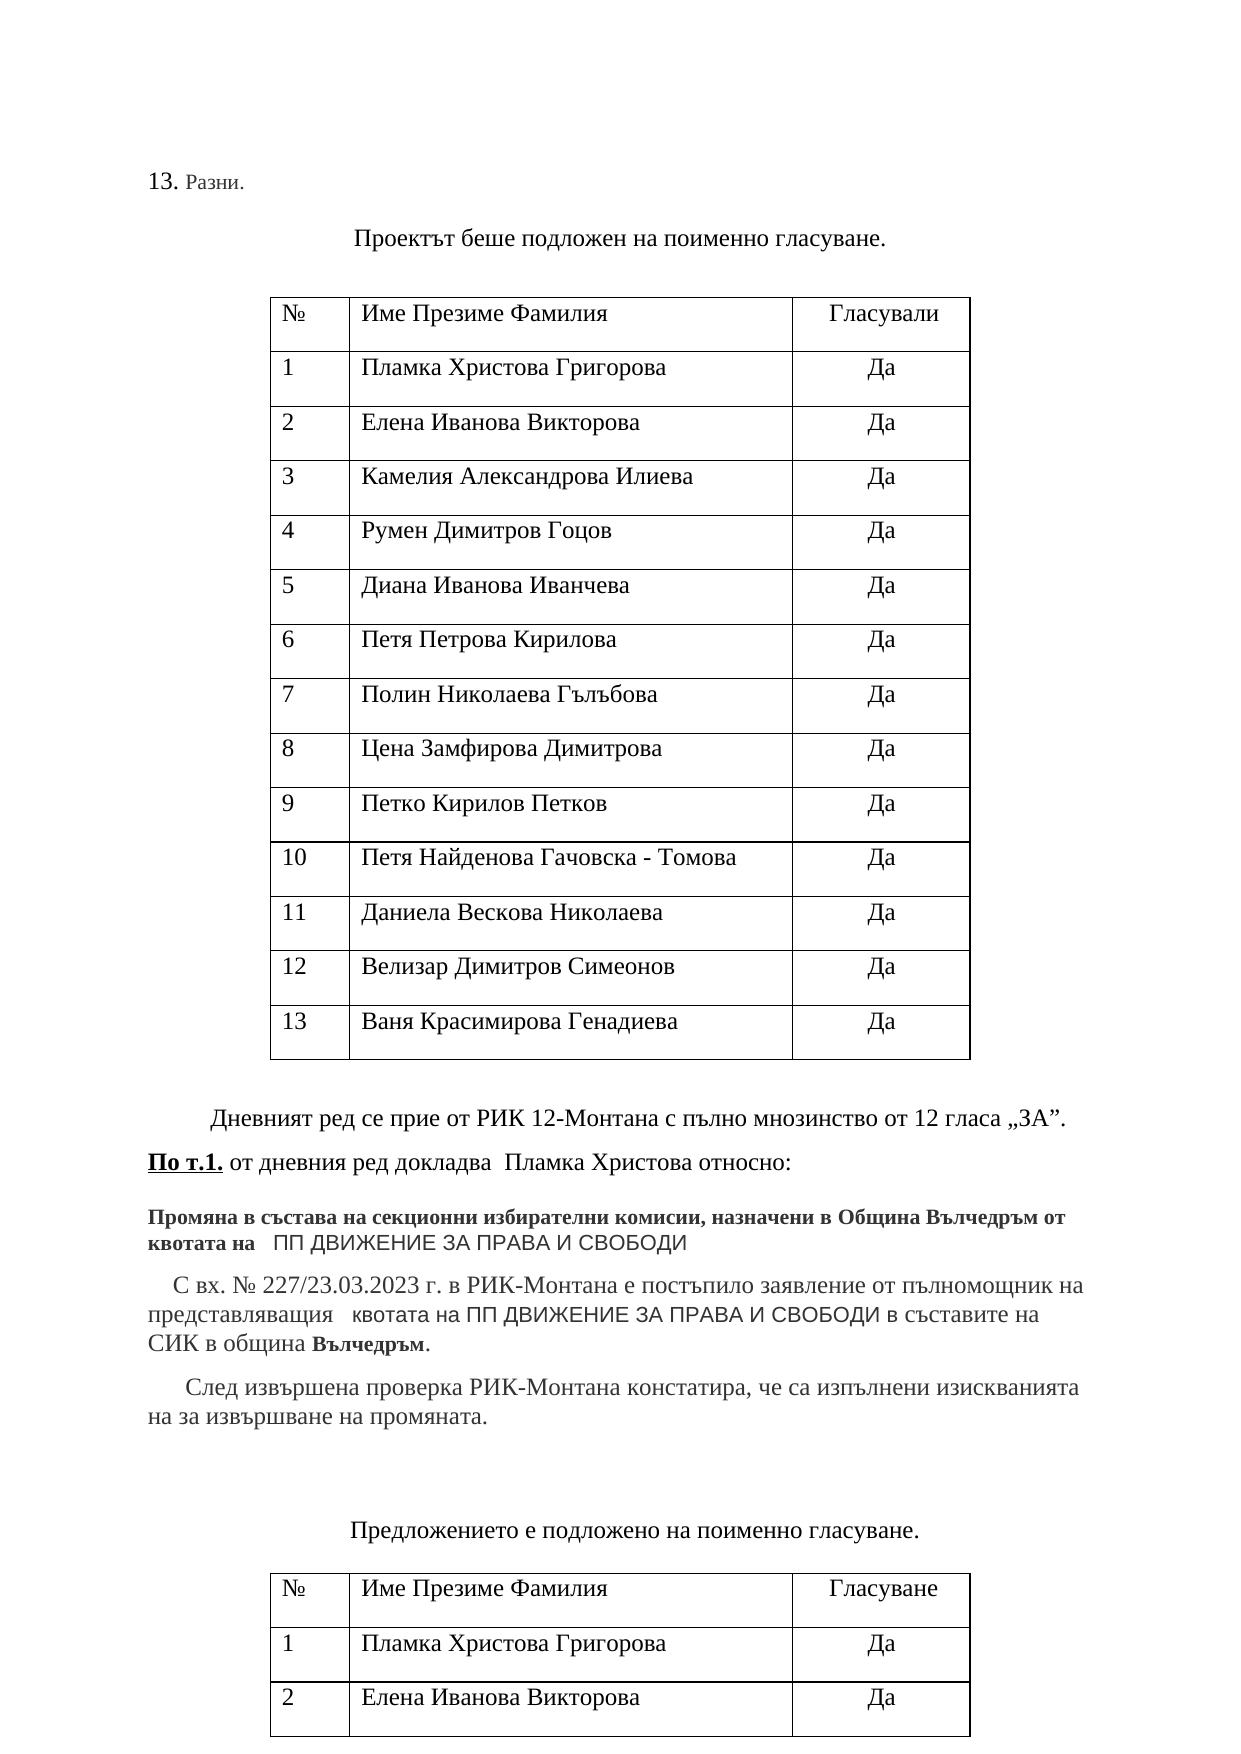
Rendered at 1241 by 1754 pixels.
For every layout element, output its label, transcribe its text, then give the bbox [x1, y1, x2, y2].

table_header № [271, 298, 349, 351]
table_cell Да [793, 570, 969, 623]
table_cell 6 [271, 625, 349, 678]
table_cell Да [793, 1006, 969, 1059]
table_cell 10 [271, 843, 349, 896]
table_cell 4 [271, 516, 349, 569]
table_cell Даниела Вескова Николаева [350, 897, 792, 950]
table_cell 1 [271, 352, 349, 406]
table_cell Да [793, 461, 969, 514]
table_cell Да [793, 625, 969, 678]
text След извършена проверка РИК-Монтана констатира, че са изпълнени изискванията на за извършване на промяната. [148, 1372, 1093, 1430]
table_cell Да [793, 788, 969, 841]
table_cell 2 [271, 1683, 349, 1736]
table_cell 7 [271, 679, 349, 732]
table_cell Да [793, 352, 969, 406]
table_cell Елена Иванова Викторова [350, 407, 792, 460]
table_cell Елена Иванова Викторова [350, 1683, 792, 1736]
table_cell Да [793, 407, 969, 460]
table_header Име Презиме Фамилия [350, 1574, 792, 1627]
table_cell 8 [271, 734, 349, 787]
table_cell 12 [271, 951, 349, 1005]
table_header Гласуване [793, 1574, 969, 1627]
table_cell Велизар Димитров Симеонов [350, 951, 792, 1005]
table_cell Петя Петрова Кирилова [350, 625, 792, 678]
table_cell Да [793, 843, 969, 896]
table_cell Да [793, 516, 969, 569]
table_cell Полин Николаева Гълъбова [350, 679, 792, 732]
text Проектът беше подложен на поименно гласуване. [148, 223, 1093, 252]
table_cell Петко Кирилов Петков [350, 788, 792, 841]
table_cell Румен Димитров Гоцов [350, 516, 792, 569]
table_cell Да [793, 1683, 969, 1736]
list Разни. [148, 166, 1122, 195]
text Промяна в състава на секционни избирателни комисии, назначени в Община Вълчедръм от квотата на ПП ДВИЖЕНИЕ ЗА ПРАВА И СВОБОДИ [148, 1204, 1093, 1255]
table_cell Петя Найденова Гачовска - Томова [350, 843, 792, 896]
table_cell Пламка Христова Григорова [350, 1628, 792, 1681]
table_cell Пламка Христова Григорова [350, 352, 792, 406]
table_cell 11 [271, 897, 349, 950]
text Предложението е подложено на поименно гласуване. [148, 1515, 1122, 1544]
table_cell 5 [271, 570, 349, 623]
table_cell 3 [271, 461, 349, 514]
table_cell Камелия Александрова Илиева [350, 461, 792, 514]
table_cell 9 [271, 788, 349, 841]
text С вх. № 227/23.03.2023 г. в РИК-Монтана е постъпило заявление от пълномощник на представляващия квотата на ПП ДВИЖЕНИЕ ЗА ПРАВА И СВОБОДИ в съставите на СИК в община Вълчедръм. [148, 1270, 1093, 1357]
text Дневният ред се прие от РИК 12-Монтана с пълно мнозинство от 12 гласа „ЗА”. [148, 1103, 1093, 1132]
table_cell 1 [271, 1628, 349, 1681]
table_cell Да [793, 679, 969, 732]
text По т.1. от дневния ред докладва Пламка Христова относно: [148, 1147, 1122, 1175]
table_cell Диана Иванова Иванчева [350, 570, 792, 623]
table_cell Да [793, 734, 969, 787]
table_cell 2 [271, 407, 349, 460]
table_cell 13 [271, 1006, 349, 1059]
table_cell Ваня Красимирова Генадиева [350, 1006, 792, 1059]
table_cell Цена Замфирова Димитрова [350, 734, 792, 787]
table_cell Да [793, 951, 969, 1005]
table_cell Да [793, 1628, 969, 1681]
table_header Гласували [793, 298, 969, 351]
table_header № [271, 1574, 349, 1627]
table_cell Да [793, 897, 969, 950]
table_header Име Презиме Фамилия [350, 298, 792, 351]
